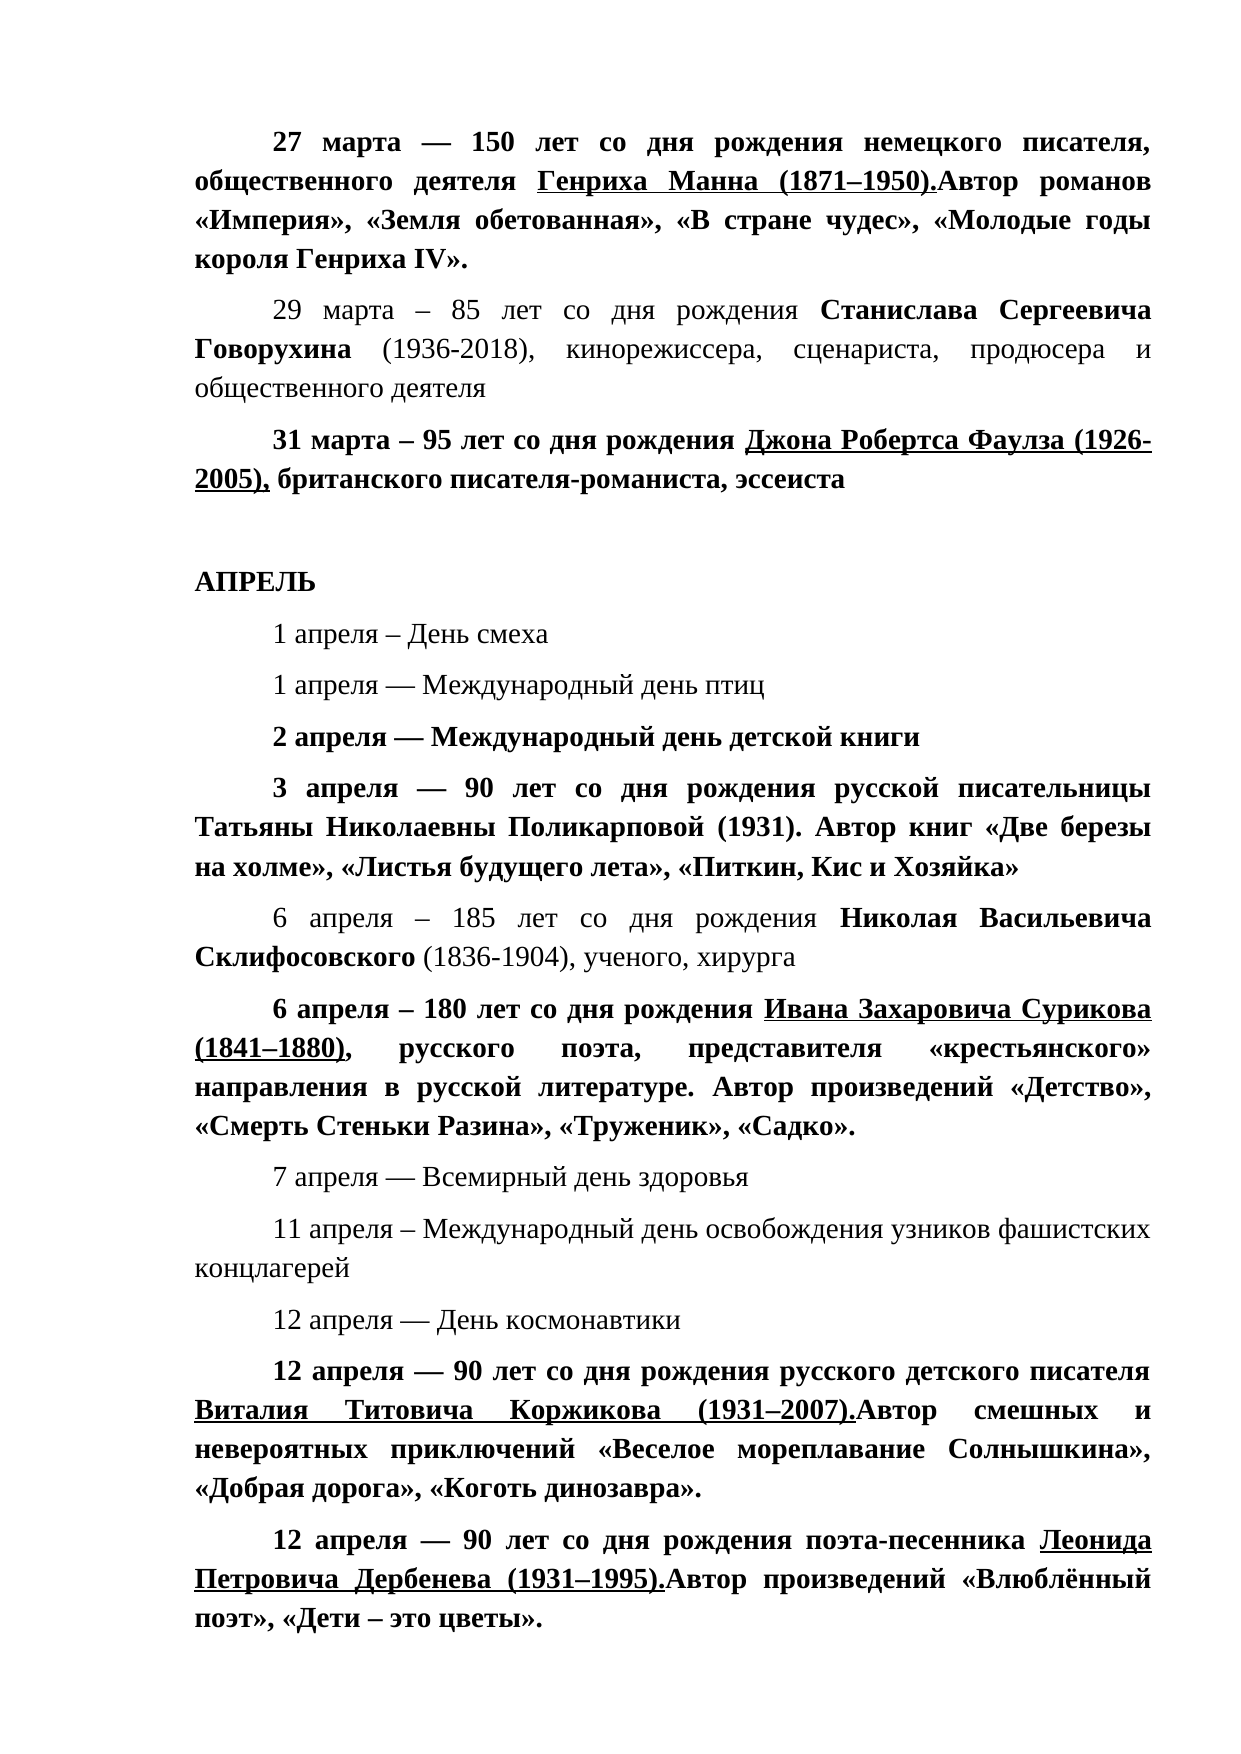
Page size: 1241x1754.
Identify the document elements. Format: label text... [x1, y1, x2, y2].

text 12 апреля — День космонавтики [194, 1296, 1152, 1335]
text АПРЕЛЬ [194, 559, 1152, 598]
text 27 марта — 150 лет со дня рождения немецкого писателя, общественного деятеля Генриха Манна (1871–1950).Автор романов «Империя», «Земля обетованная», «В стране чудес», «Молодые годы короля Генриха IV». [194, 118, 1152, 274]
text 2 апреля — Международный день детской книги [194, 713, 1152, 752]
text 31 марта – 95 лет со дня рождения Джона Робертса Фаулза (1926-2005), британского писателя-романиста, эссеиста [194, 417, 1152, 495]
text 1 апреля — Международный день птиц [194, 662, 1152, 701]
text 6 апреля – 185 лет со дня рождения Николая Васильевича Склифосовского (1836-1904), ученого, хирурга [194, 895, 1152, 973]
text 12 апреля — 90 лет со дня рождения русского детского писателя Виталия Титовича Коржикова (1931–2007).Автор смешных и невероятных приключений «Веселое мореплавание Солнышкина», «Добрая дорога», «Коготь динозавра». [194, 1348, 1152, 1504]
text 12 апреля — 90 лет со дня рождения поэта-песенника Леонида Петровича Дербенева (1931–1995).Автор произведений «Влюблённый поэт», «Дети – это цветы». [194, 1517, 1152, 1634]
text 1 апреля – День смеха [194, 610, 1152, 649]
text 7 апреля — Всемирный день здоровья [194, 1154, 1152, 1193]
text 3 апреля — 90 лет со дня рождения русской писательницы Татьяны Николаевны Поликарповой (1931). Автор книг «Две березы на холме», «Листья будущего лета», «Питкин, Кис и Хозяйка» [194, 765, 1152, 882]
text 6 апреля – 180 лет со дня рождения Ивана Захаровича Сурикова (1841–1880), русского поэта, представителя «крестьянского» направления в русской литературе. Автор произведений «Детство», «Смерть Стеньки Разина», «Труженик», «Садко». [194, 985, 1152, 1142]
text 11 апреля – Международный день освобождения узников фашистских концлагерей [194, 1206, 1152, 1284]
text 29 марта – 85 лет со дня рождения Станислава Сергеевича Говорухина (1936-2018), кинорежиссера, сценариста, продюсера и общественного деятеля [194, 287, 1152, 404]
